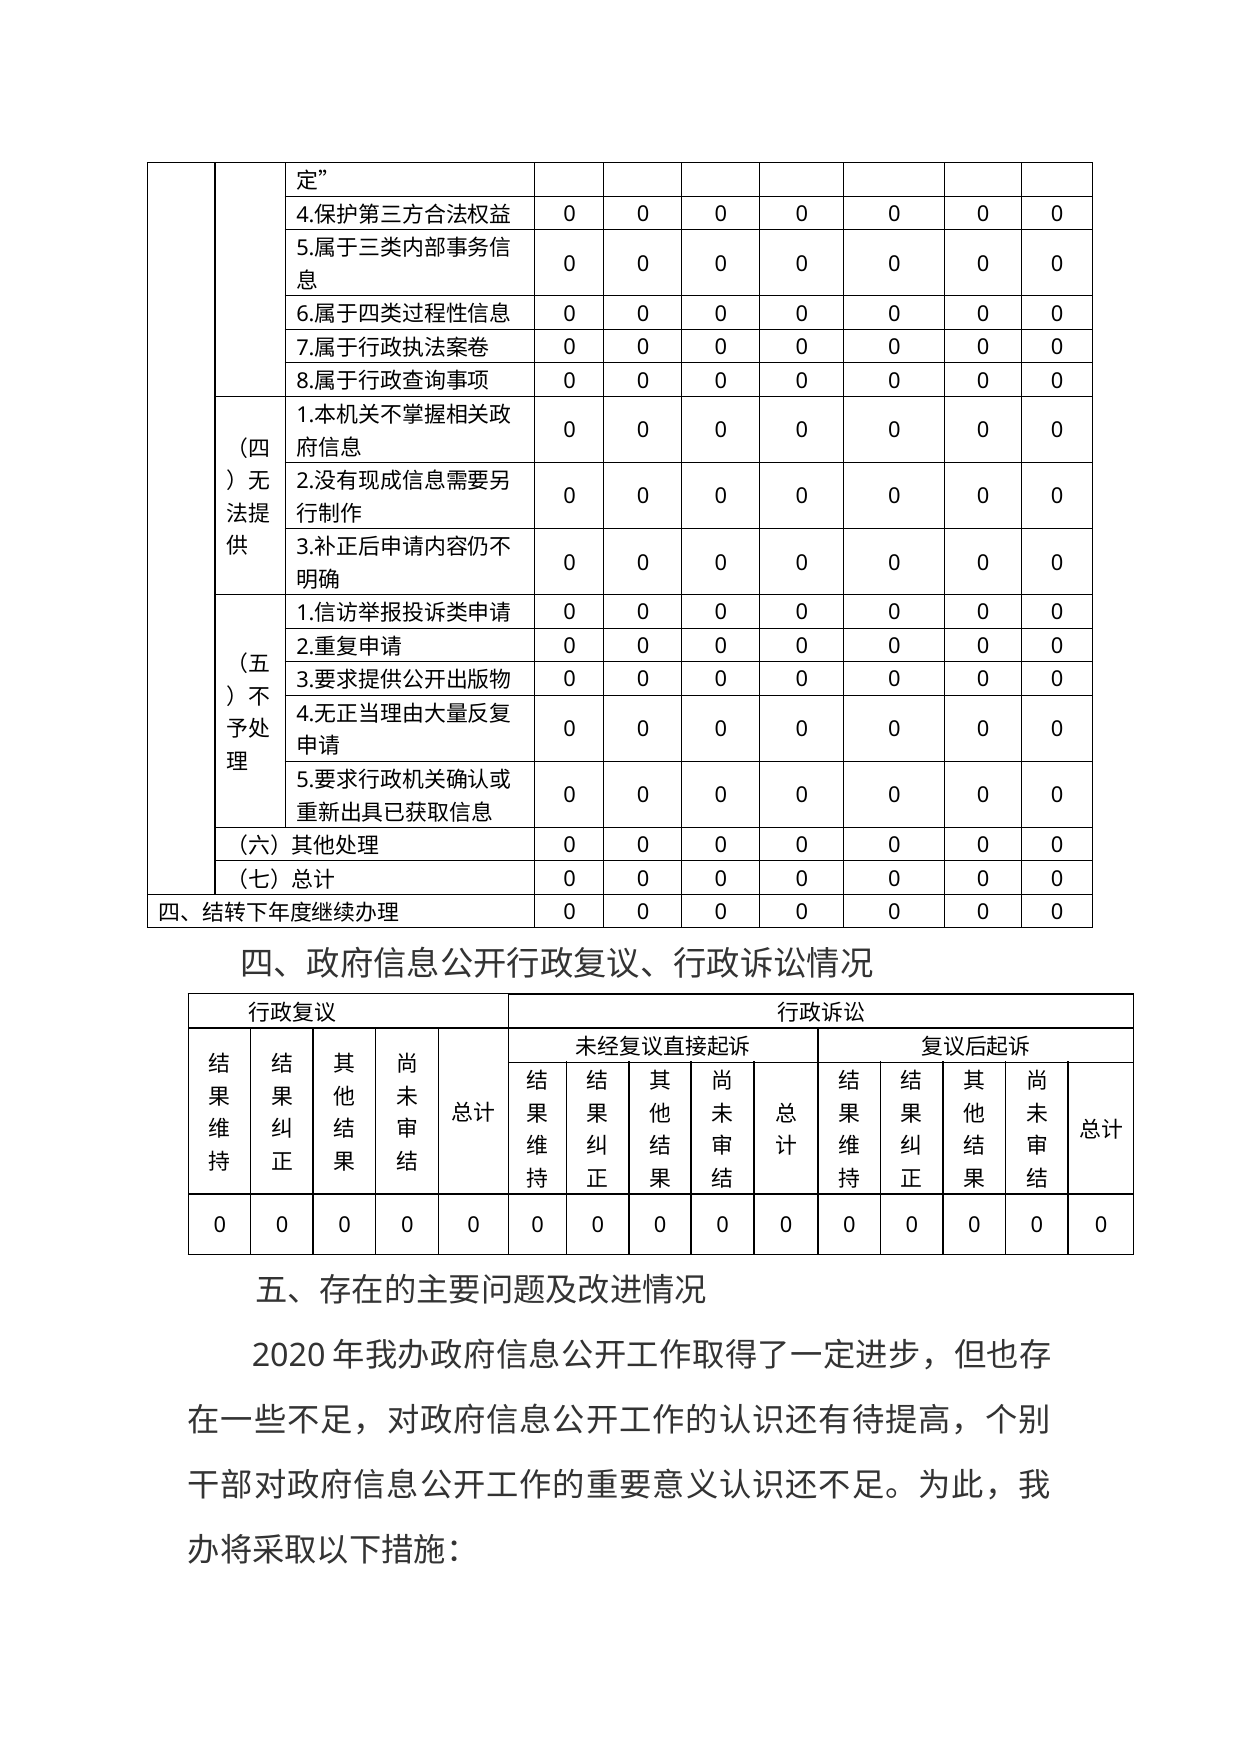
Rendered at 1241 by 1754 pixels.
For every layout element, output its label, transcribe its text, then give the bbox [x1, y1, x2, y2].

table_cell 2.没有现成信息需要另行制作 [286, 463, 534, 528]
table_cell 0 [760, 696, 843, 761]
table_cell 3.补正后申请内容仍不明确 [286, 529, 534, 594]
text 四、政府信息公开行政复议、行政诉讼情况 [187, 928, 1053, 993]
table_cell 8.属于行政查询事项 [286, 363, 534, 396]
table_cell 0 [376, 1195, 438, 1254]
table_cell 5.属于三类内部事务信息 [286, 230, 534, 295]
table_cell 0 [604, 463, 681, 528]
table_cell 0 [630, 1195, 690, 1254]
table_cell 0 [682, 861, 759, 894]
text 五、存在的主要问题及改进情况 [187, 1255, 1053, 1320]
table_cell 3.要求提供公开出版物 [286, 662, 534, 694]
table_cell 总计 [439, 1029, 508, 1193]
table_cell 0 [760, 762, 843, 827]
table_cell 0 [945, 330, 1021, 362]
table_cell 0 [535, 197, 603, 229]
table_cell 0 [682, 230, 759, 295]
table_cell 0 [1022, 363, 1092, 396]
table_cell 0 [945, 230, 1021, 295]
table_cell （六）其他处理 [216, 828, 534, 860]
table_cell 0 [1006, 1195, 1067, 1254]
table_cell （五）不予处理 [216, 595, 285, 827]
table_cell 0 [760, 197, 843, 229]
table_cell 0 [760, 662, 843, 694]
table_cell 0 [945, 662, 1021, 694]
table_cell 0 [509, 1195, 566, 1254]
table_cell 0 [604, 861, 681, 894]
table_cell 尚未审结 [692, 1063, 753, 1193]
table_cell 0 [760, 595, 843, 627]
table_cell 0 [945, 163, 1021, 196]
table_cell 0 [760, 529, 843, 594]
table_cell 3.危及“三安全一稳定” [286, 163, 534, 196]
table_cell 未经复议直接起诉 [509, 1029, 817, 1061]
table_cell 尚未审结 [1006, 1063, 1067, 1193]
table_cell 结果纠正 [567, 1063, 628, 1193]
table_cell 0 [682, 696, 759, 761]
table_cell 0 [251, 1195, 312, 1254]
table_cell 其他结果 [314, 1029, 375, 1193]
table_cell 0 [682, 662, 759, 694]
table_cell 0 [535, 296, 603, 329]
table_cell 0 [945, 828, 1021, 860]
text 2020年我办政府信息公开工作取得了一定进步，但也存在一些不足，对政府信息公开工作的认识还有待提高，个别干部对政府信息公开工作的重要意义认识还不足。为此，我办将采取以下措施： [187, 1320, 1053, 1580]
table_cell 0 [604, 662, 681, 694]
table_cell 0 [844, 861, 944, 894]
table_cell 0 [760, 230, 843, 295]
table_cell 0 [535, 595, 603, 627]
table_cell 1.本机关不掌握相关政府信息 [286, 397, 534, 462]
table_cell 0 [945, 197, 1021, 229]
table_cell 0 [844, 696, 944, 761]
table_cell 结果纠正 [881, 1063, 942, 1193]
table_cell （七）总计 [216, 861, 534, 894]
table_cell 0 [535, 861, 603, 894]
table_cell 其他结果 [630, 1063, 690, 1193]
table_cell 1.信访举报投诉类申请 [286, 595, 534, 627]
table_cell 5.要求行政机关确认或重新出具已获取信息 [286, 762, 534, 827]
table_cell 0 [760, 463, 843, 528]
table_cell 0 [945, 762, 1021, 827]
table_cell 其他结果 [944, 1063, 1005, 1193]
table_cell 0 [604, 363, 681, 396]
table_cell 0 [844, 762, 944, 827]
table_cell 0 [755, 1195, 817, 1254]
table_cell 0 [1022, 828, 1092, 860]
table_cell 0 [945, 397, 1021, 462]
table_cell 0 [682, 163, 759, 196]
table_cell 0 [535, 397, 603, 462]
table_cell 0 [682, 463, 759, 528]
table_cell 0 [1069, 1195, 1133, 1254]
table_cell 0 [844, 330, 944, 362]
table_cell 0 [881, 1195, 942, 1254]
table_cell 0 [604, 895, 681, 927]
table_cell 0 [760, 629, 843, 661]
table_cell 7.属于行政执法案卷 [286, 330, 534, 362]
table_cell 0 [567, 1195, 628, 1254]
table_cell 0 [844, 163, 944, 196]
table_cell 0 [760, 828, 843, 860]
table_cell 0 [844, 529, 944, 594]
table_cell 0 [844, 363, 944, 396]
table_cell 0 [604, 330, 681, 362]
table_cell 0 [1022, 762, 1092, 827]
table_cell 0 [1022, 895, 1092, 927]
table_cell 0 [682, 762, 759, 827]
table_cell 0 [945, 296, 1021, 329]
table_cell 0 [945, 529, 1021, 594]
table_cell 0 [535, 529, 603, 594]
table_cell 0 [945, 463, 1021, 528]
table_cell 结果维持 [509, 1063, 566, 1193]
table_header 行政诉讼 [509, 995, 1133, 1027]
table_cell 0 [844, 828, 944, 860]
table_cell 0 [760, 330, 843, 362]
table_cell 0 [844, 662, 944, 694]
table_cell 0 [682, 828, 759, 860]
table_cell 0 [682, 595, 759, 627]
table_cell 0 [1022, 595, 1092, 627]
table_cell 0 [844, 230, 944, 295]
table_cell 4.保护第三方合法权益 [286, 197, 534, 229]
table_cell 0 [604, 397, 681, 462]
table_cell 0 [535, 895, 603, 927]
table_header 行政复议 [189, 994, 508, 1027]
table_cell 0 [844, 895, 944, 927]
table_cell 0 [604, 595, 681, 627]
table_cell 0 [604, 230, 681, 295]
table_cell 总计 [755, 1063, 817, 1193]
table_cell 0 [189, 1195, 250, 1254]
table_cell 0 [682, 197, 759, 229]
table_cell 0 [945, 696, 1021, 761]
table_cell 6.属于四类过程性信息 [286, 296, 534, 329]
table_cell 0 [682, 895, 759, 927]
table_cell 0 [604, 163, 681, 196]
table_cell 4.无正当理由大量反复申请 [286, 696, 534, 761]
table_cell 0 [819, 1195, 880, 1254]
table_cell 结果维持 [819, 1063, 880, 1193]
table_cell 0 [944, 1195, 1005, 1254]
table_cell 0 [314, 1195, 375, 1254]
table_cell 0 [760, 895, 843, 927]
table_cell 0 [1022, 230, 1092, 295]
table_cell 0 [604, 197, 681, 229]
table_cell 0 [844, 629, 944, 661]
table_cell （四）无法提供 [216, 397, 285, 594]
table_cell 0 [945, 363, 1021, 396]
table_cell 0 [604, 762, 681, 827]
table_cell 0 [535, 762, 603, 827]
table_cell 0 [535, 696, 603, 761]
table_cell 0 [535, 828, 603, 860]
table_cell 0 [1022, 529, 1092, 594]
table_cell 0 [682, 363, 759, 396]
table_cell 0 [1022, 696, 1092, 761]
table_cell 总计 [1069, 1063, 1133, 1193]
table_cell 0 [945, 629, 1021, 661]
table_cell 0 [682, 397, 759, 462]
table_cell 0 [760, 861, 843, 894]
table_cell 0 [535, 163, 603, 196]
table_cell 0 [682, 629, 759, 661]
table_cell 0 [844, 595, 944, 627]
table_cell 0 [682, 529, 759, 594]
table_cell 0 [1022, 463, 1092, 528]
table_cell 0 [760, 363, 843, 396]
table_cell 0 [760, 296, 843, 329]
table_cell 0 [535, 662, 603, 694]
table_cell 0 [439, 1195, 508, 1254]
table_cell 结果维持 [189, 1029, 250, 1193]
table_cell 0 [844, 296, 944, 329]
table_cell 0 [604, 296, 681, 329]
table_cell 复议后起诉 [819, 1029, 1133, 1061]
table_cell 0 [1022, 330, 1092, 362]
table_cell 2.重复申请 [286, 629, 534, 661]
table_cell 尚未审结 [376, 1029, 438, 1193]
table_cell 结果纠正 [251, 1029, 312, 1193]
table_cell 0 [604, 529, 681, 594]
table_cell 0 [604, 629, 681, 661]
table_cell 0 [1022, 662, 1092, 694]
table_cell 0 [535, 330, 603, 362]
table_cell 0 [1022, 163, 1092, 196]
table_cell 0 [945, 595, 1021, 627]
table_cell 0 [692, 1195, 753, 1254]
table_cell 0 [1022, 861, 1092, 894]
table_cell 0 [1022, 197, 1092, 229]
table_cell 0 [844, 197, 944, 229]
table_cell 0 [1022, 296, 1092, 329]
table_cell 0 [535, 363, 603, 396]
table_cell 四、结转下年度继续办理 [148, 895, 534, 927]
table_cell 0 [1022, 629, 1092, 661]
table_cell 0 [535, 230, 603, 295]
table_cell 0 [760, 397, 843, 462]
table_cell 0 [844, 397, 944, 462]
table_cell 0 [1022, 397, 1092, 462]
table_cell 0 [682, 330, 759, 362]
table_cell 0 [945, 861, 1021, 894]
table_cell 0 [760, 163, 843, 196]
table_cell 0 [945, 895, 1021, 927]
table_cell 0 [844, 463, 944, 528]
table_cell 0 [535, 463, 603, 528]
table_cell 0 [604, 696, 681, 761]
table_cell 0 [682, 296, 759, 329]
table_cell 0 [535, 629, 603, 661]
table_cell 0 [604, 828, 681, 860]
